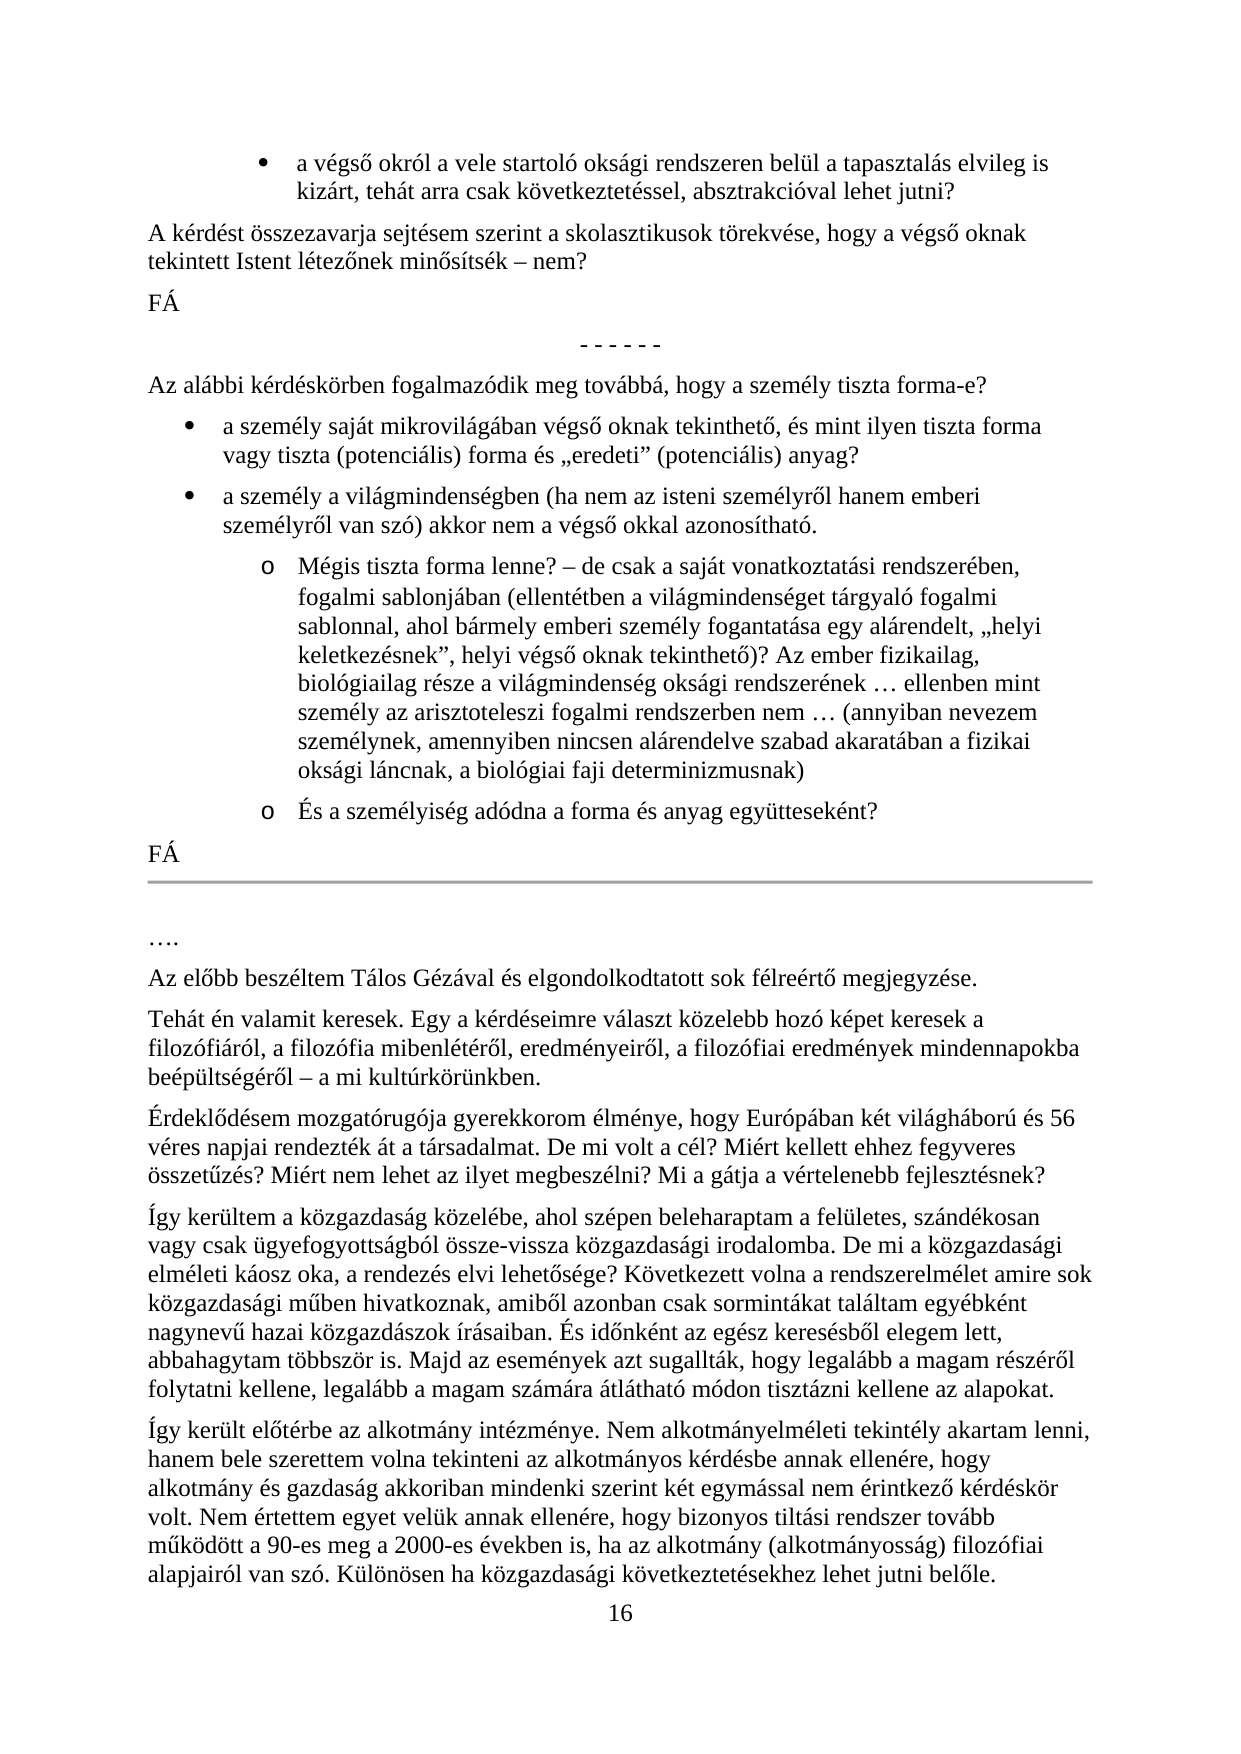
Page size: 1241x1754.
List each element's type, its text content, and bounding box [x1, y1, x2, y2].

text Az előbb beszéltem Tálos Gézával és elgondolkodtatott sok félreértő megjegyzése. [148, 963, 1093, 992]
text FÁ [148, 839, 1093, 868]
text - - - - - - [148, 329, 1093, 358]
text Az alábbi kérdéskörben fogalmazódik meg továbbá, hogy a személy tiszta forma-e? [148, 370, 1093, 399]
text Így kerültem a közgazdaság közelébe, ahol szépen beleharaptam a felületes, szándékosan vagy csak ügyefogyottságból össze-vissza közgazdasági irodalomba. De mi a közgazdasági elméleti káosz oka, a rendezés elvi lehetősége? Következett volna a rendszerelmélet amire sok közgazdasági műben hivatkoznak, amiből azonban csak sormintákat találtam egyébként nagynevű hazai közgazdászok írásaiban. És időnként az egész keresésből elegem lett, abbahagytam többször is. Majd az események azt sugallták, hogy legalább a magam részéről folytatni kellene, legalább a magam számára átlátható módon tisztázni kellene az alapokat. [148, 1202, 1093, 1403]
text Érdeklődésem mozgatórugója gyerekkorom élménye, hogy Európában két világháború és 56 véres napjai rendezték át a társadalmat. De mi volt a cél? Miért kellett ehhez fegyveres összetűzés? Miért nem lehet az ilyet megbeszélni? Mi a gátja a vértelenebb fejlesztésnek? [148, 1103, 1093, 1189]
text A kérdést összezavarja sejtésem szerint a skolasztikusok törekvése, hogy a végső oknak tekintett Istent létezőnek minősítsék – nem? [148, 218, 1093, 275]
text Tehát én valamit keresek. Egy a kérdéseimre választ közelebb hozó képet keresek a filozófiáról, a filozófia mibenlétéről, eredményeiről, a filozófiai eredmények mindennapokba beépültségéről – a mi kultúrkörünkben. [148, 1004, 1093, 1091]
text FÁ [148, 288, 1093, 316]
list a személy saját mikrovilágában végső oknak tekinthető, és mint ilyen tiszta forma vagy tiszta (potenciális) forma és „eredeti” (potenciális) anyag? [185, 411, 1093, 469]
list a végső okról a vele startoló oksági rendszeren belül a tapasztalás elvileg is kizárt, tehát arra csak következtetéssel, absztrakcióval lehet jutni? [259, 148, 1093, 205]
list a személy a világmindenségben (ha nem az isteni személyről hanem emberi személyről van szó) akkor nem a végső okkal azonosítható. [185, 481, 1093, 539]
text …. [148, 922, 1093, 951]
list Mégis tiszta forma lenne? – de csak a saját vonatkoztatási rendszerében, fogalmi sablonjában (ellentétben a világmindenséget tárgyaló fogalmi sablonnal, ahol bármely emberi személy fogantatása egy alárendelt, „helyi keletkezésnek”, helyi végső oknak tekinthető)? Az ember fizikailag, biológiailag része a világmindenség oksági rendszerének … ellenben mint személy az arisztoteleszi fogalmi rendszerben nem … (annyiban nevezem személynek, amennyiben nincsen alárendelve szabad akaratában a fizikai oksági láncnak, a biológiai faji determinizmusnak) [260, 551, 1093, 783]
list És a személyiség adódna a forma és anyag együtteseként? [260, 796, 1093, 827]
text Így került előtérbe az alkotmány intézménye. Nem alkotmányelméleti tekintély akartam lenni, hanem bele szerettem volna tekinteni az alkotmányos kérdésbe annak ellenére, hogy alkotmány és gazdaság akkoriban mindenki szerint két egymással nem érintkező kérdéskör volt. Nem értettem egyet velük annak ellenére, hogy bizonyos tiltási rendszer tovább működött a 90-es meg a 2000-es években is, ha az alkotmány (alkotmányosság) filozófiai alapjairól van szó. Különösen ha közgazdasági következtetésekhez lehet jutni belőle. [148, 1416, 1093, 1588]
